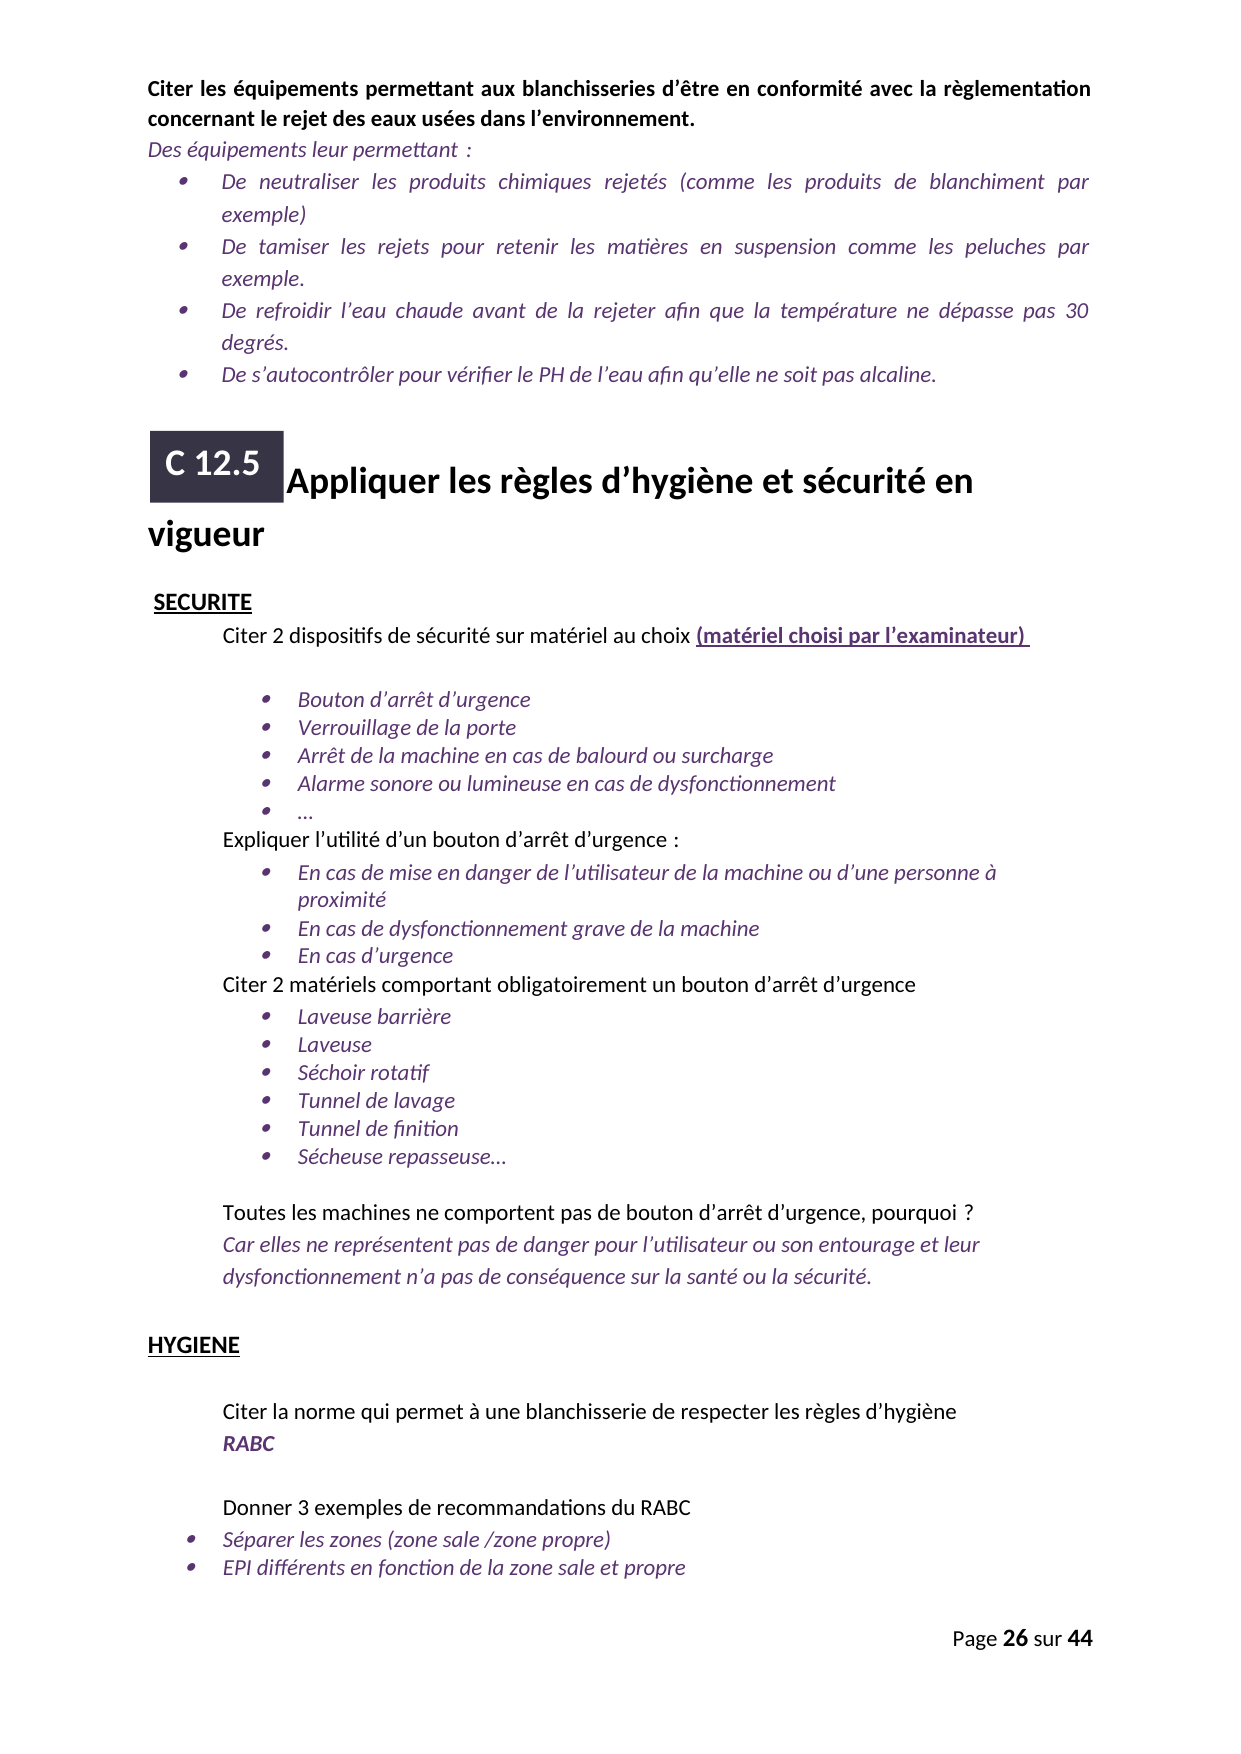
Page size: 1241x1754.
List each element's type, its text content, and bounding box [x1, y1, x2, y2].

text Appliquer les règles d’hygiène et sécurité en vigueur [148, 457, 1093, 556]
list De s’autocontrôler pour vérifier le PH de l’eau afin qu’elle ne soit pas alcaline. [177, 361, 1093, 389]
list Sécheuse repasseuse… [260, 1142, 1093, 1170]
list Bouton d’arrêt d’urgence [260, 685, 1093, 713]
list Séchoir rotatif [260, 1058, 1093, 1086]
list De neutraliser les produits chimiques rejetés (comme les produits de blanchiment par exemple) [177, 167, 1093, 228]
list Verrouillage de la porte [260, 713, 1093, 741]
list Tunnel de finition [260, 1114, 1093, 1142]
text Toutes les machines ne comportent pas de bouton d’arrêt d’urgence, pourquoi ? [223, 1198, 1093, 1226]
text Car elles ne représentent pas de danger pour l’utilisateur ou son entourage et leur dysfonctionnement n’a pas de conséquence sur la santé ou la sécurité. [223, 1230, 1093, 1290]
list Laveuse barrière [260, 1002, 1093, 1030]
list Laveuse [260, 1030, 1093, 1058]
list Citer 2 dispositifs de sécurité sur matériel au choix (matériel choisi par l’examinateur) [223, 621, 1093, 649]
text HYGIENE [148, 1329, 1093, 1360]
list Tunnel de lavage [260, 1086, 1093, 1114]
text Expliquer l’utilité d’un bouton d’arrêt d’urgence : [223, 825, 1093, 853]
list De refroidir l’eau chaude avant de la rejeter afin que la température ne dépasse pas 30 degrés. [177, 296, 1093, 356]
text SECURITE [148, 586, 1093, 616]
text Citer 2 matériels comportant obligatoirement un bouton d’arrêt d’urgence [223, 970, 1093, 998]
list En cas d’urgence [260, 942, 1093, 970]
text Citer la norme qui permet à une blanchisserie de respecter les règles d’hygiène [223, 1397, 1093, 1425]
text Citer les équipements permettant aux blanchisseries d’être en conformité avec la règlementation concernant le rejet des eaux usées dans l’environnement. [148, 74, 1093, 133]
text Des équipements leur permettant : [148, 135, 1093, 163]
list EPI différents en fonction de la zone sale et propre [185, 1553, 1093, 1582]
text RABC [223, 1429, 1093, 1457]
list Alarme sonore ou lumineuse en cas de dysfonctionnement [260, 769, 1093, 797]
list Séparer les zones (zone sale /zone propre) [185, 1526, 1093, 1553]
list De tamiser les rejets pour retenir les matières en suspension comme les peluches par exemple. [177, 232, 1093, 292]
list Donner 3 exemples de recommandations du RABC [223, 1493, 1093, 1521]
list Arrêt de la machine en cas de balourd ou surcharge [260, 741, 1093, 769]
list En cas de dysfonctionnement grave de la machine [260, 914, 1093, 942]
list En cas de mise en danger de l’utilisateur de la machine ou d’une personne à proximité [260, 858, 1093, 914]
list … [260, 797, 1093, 825]
